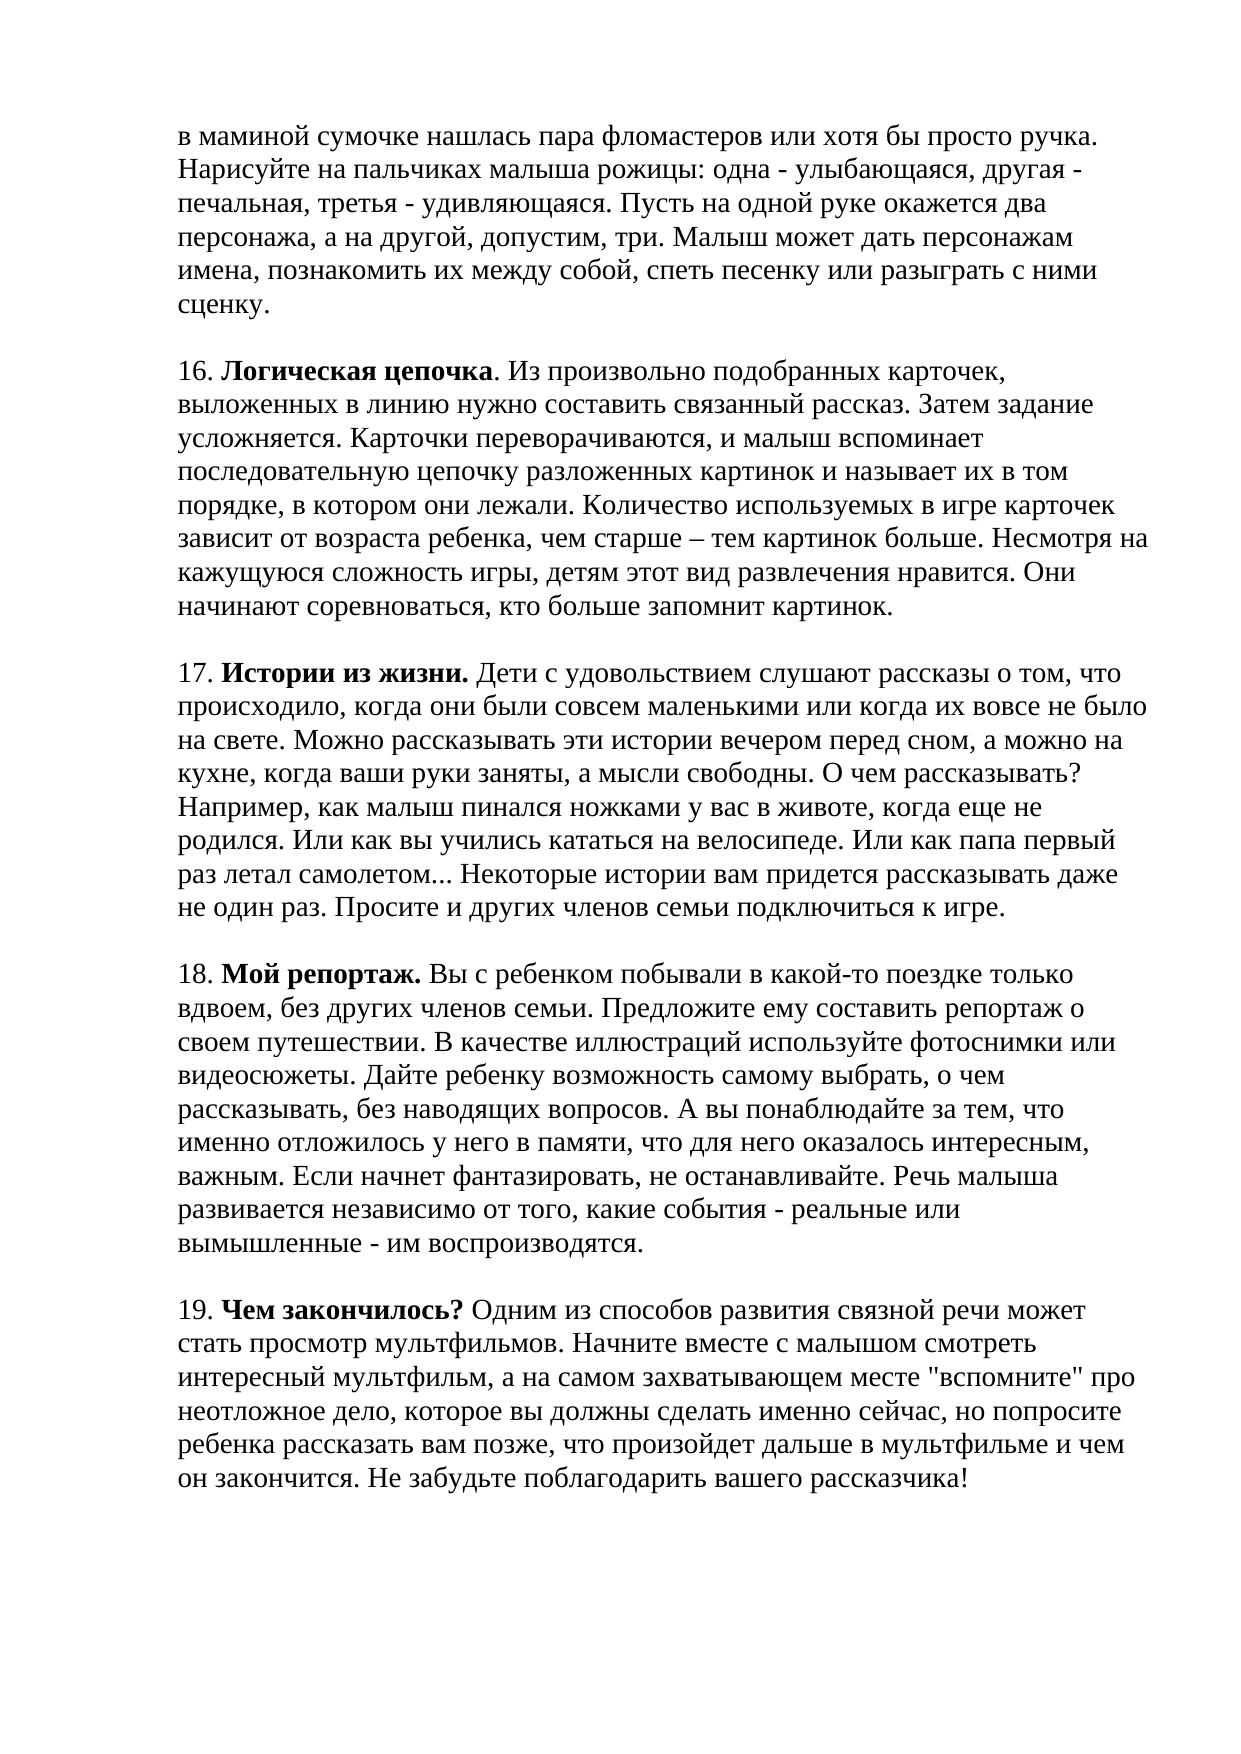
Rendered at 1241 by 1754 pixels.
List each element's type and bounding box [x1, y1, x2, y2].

text [177, 118, 1152, 1493]
